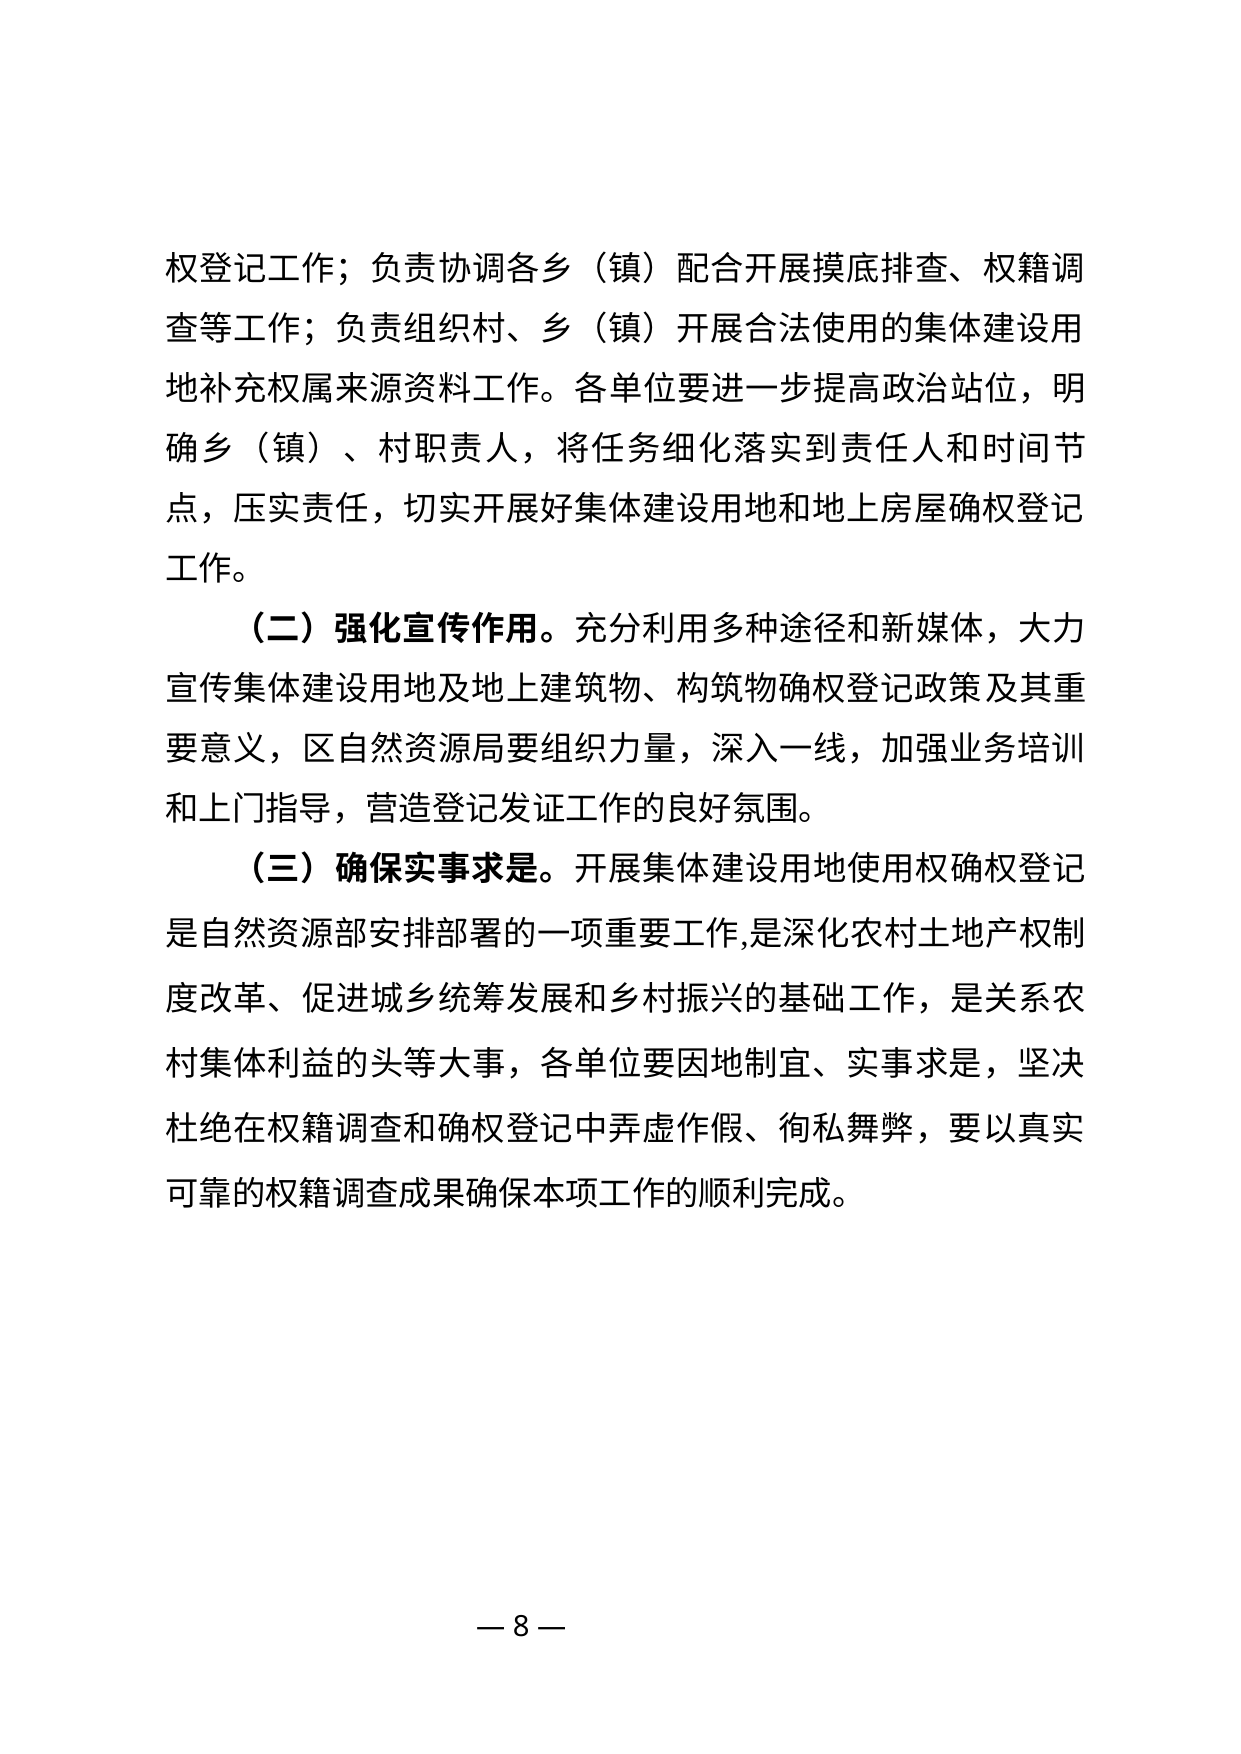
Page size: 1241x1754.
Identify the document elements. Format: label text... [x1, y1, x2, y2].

text （三）确保实事求是。开展集体建设用地使用权确权登记是自然资源部安排部署的一项重要工作,是深化农村土地产权制度改革、促进城乡统筹发展和乡村振兴的基础工作，是关系农村集体利益的头等大事，各单位要因地制宜、实事求是，坚决杜绝在权籍调查和确权登记中弄虚作假、徇私舞弊，要以真实可靠的权籍调查成果确保本项工作的顺利完成。 [165, 833, 1087, 1223]
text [165, 233, 1087, 593]
text （二）强化宣传作用。充分利用多种途径和新媒体，大力宣传集体建设用地及地上建筑物、构筑物确权登记政策及其重要意义，区自然资源局要组织力量，深入一线，加强业务培训和上门指导，营造登记发证工作的良好氛围。 [165, 593, 1087, 833]
